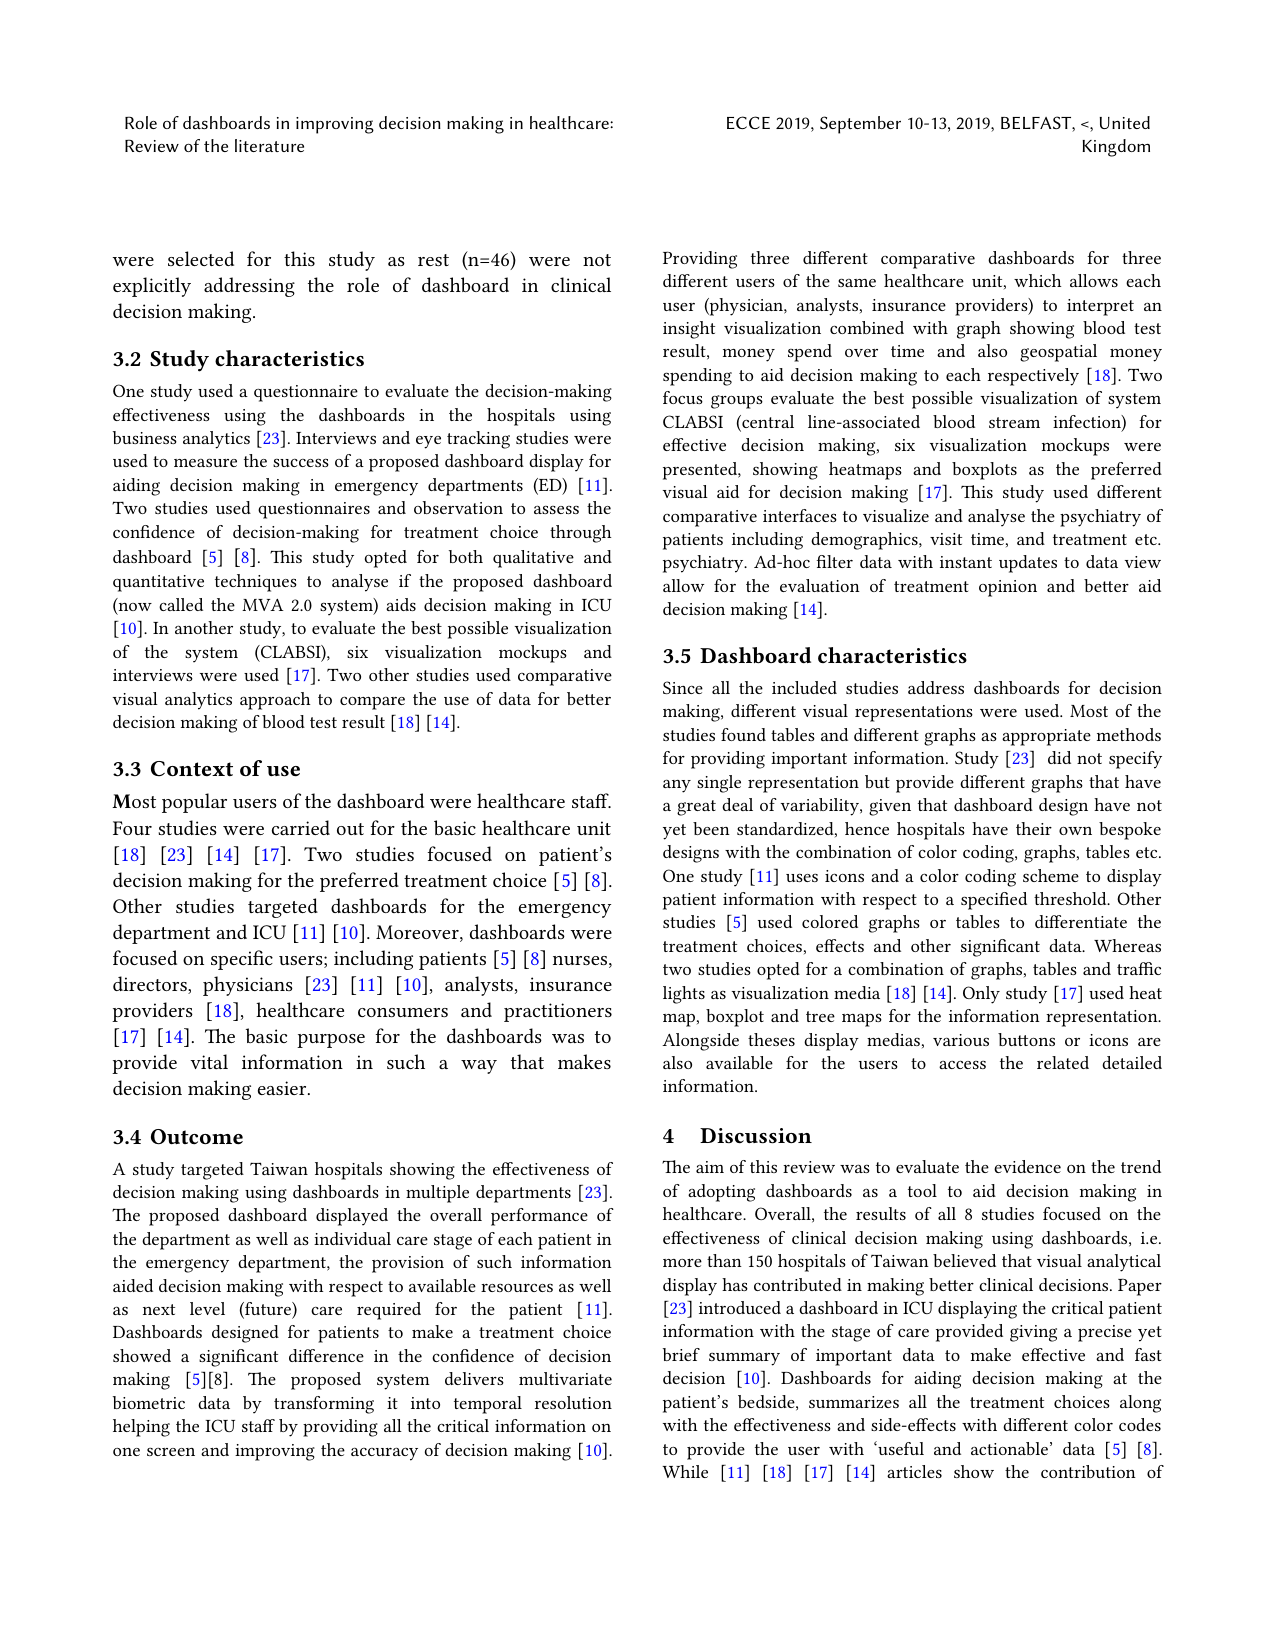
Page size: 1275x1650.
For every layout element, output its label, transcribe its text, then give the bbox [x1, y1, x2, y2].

text Most popular users of the dashboard were healthcare staff. Four studies were carried out for the basic healthcare unit [18] [23] [14] [17]. Two studies focused on patient’s decision making for the preferred treatment choice [5] [8]. Other studies targeted dashboards for the emergency department and ICU [11] [10]. Moreover, dashboards were focused on specific users; including patients [5] [8] nurses, directors, physicians [23] [11] [10], analysts, insurance providers [18], healthcare consumers and practitioners [17] [14]. The basic purpose for the dashboards was to provide vital information in such a way that makes decision making easier. [112, 790, 612, 1101]
text Since all the included studies address dashboards for decision making, different visual representations were used. Most of the studies found tables and different graphs as appropriate methods for providing important information. Study [23] did not specify any single representation but provide different graphs that have a great deal of variability, given that dashboard design have not yet been standardized, hence hospitals have their own bespoke designs with the combination of color coding, graphs, tables etc. One study [11] uses icons and a color coding scheme to display patient information with respect to a specified threshold. Other studies [5] used colored graphs or tables to differentiate the treatment choices, effects and other significant data. Whereas two studies opted for a combination of graphs, tables and traffic lights as visualization media [18] [14]. Only study [17] used heat map, boxplot and tree maps for the information representation. Alongside theses display medias, various buttons or icons are also available for the users to access the related detailed information. [662, 678, 1162, 1097]
text Context of use [112, 756, 612, 782]
text One study used a questionnaire to evaluate the decision-making effectiveness using the dashboards in the hospitals using business analytics [23]. Interviews and eye tracking studies were used to measure the success of a proposed dashboard display for aiding decision making in emergency departments (ED) [11]. Two studies used questionnaires and observation to assess the confidence of decision-making for treatment choice through dashboard [5] [8]. This study opted for both qualitative and quantitative techniques to analyse if the proposed dashboard (now called the MVA 2.0 system) aids decision making in ICU [10]. In another study, to evaluate the best possible visualization of the system (CLABSI), six visualization mockups and interviews were used [17]. Two other studies used comparative visual analytics approach to compare the use of data for better decision making of blood test result [18] [14]. [112, 381, 612, 733]
text Outcome [112, 1124, 612, 1150]
text A study targeted Taiwan hospitals showing the effectiveness of decision making using dashboards in multiple departments [23]. The proposed dashboard displayed the overall performance of the department as well as individual care stage of each patient in the emergency department, the provision of such information aided decision making with respect to available resources as well as next level (future) care required for the patient [11]. Dashboards designed for patients to make a treatment choice showed a significant difference in the confidence of decision making [5][8]. The proposed system delivers multivariate biometric data by transforming it into temporal resolution helping the ICU staff by providing all the critical information on one screen and improving the accuracy of decision making [10]. Providing three different comparative dashboards for three different users of the same healthcare unit, which allows each user (physician, analysts, insurance providers) to interpret an insight visualization combined with graph showing blood test result, money spend over time and also geospatial money spending to aid decision making to each respectively [18]. Two focus groups evaluate the best possible visualization of system CLABSI (central line-associated blood stream infection) for effective decision making, six visualization mockups were presented, showing heatmaps and boxplots as the preferred visual aid for decision making [17]. This study used different comparative interfaces to visualize and analyse the psychiatry of patients including demographics, visit time, and treatment etc. psychiatry. Ad-hoc filter data with instant updates to data view allow for the evaluation of treatment opinion and better aid decision making [14]. [112, 1158, 612, 1461]
text Dashboard characteristics [662, 643, 1162, 669]
text A study targeted Taiwan hospitals showing the effectiveness of decision making using dashboards in multiple departments [23]. The proposed dashboard displayed the overall performance of the department as well as individual care stage of each patient in the emergency department, the provision of such information aided decision making with respect to available resources as well as next level (future) care required for the patient [11]. Dashboards designed for patients to make a treatment choice showed a significant difference in the confidence of decision making [5][8]. The proposed system delivers multivariate biometric data by transforming it into temporal resolution helping the ICU staff by providing all the critical information on one screen and improving the accuracy of decision making [10]. Providing three different comparative dashboards for three different users of the same healthcare unit, which allows each user (physician, analysts, insurance providers) to interpret an insight visualization combined with graph showing blood test result, money spend over time and also geospatial money spending to aid decision making to each respectively [18]. Two focus groups evaluate the best possible visualization of system CLABSI (central line-associated blood stream infection) for effective decision making, six visualization mockups were presented, showing heatmaps and boxplots as the preferred visual aid for decision making [17]. This study used different comparative interfaces to visualize and analyse the psychiatry of patients including demographics, visit time, and treatment etc. psychiatry. Ad-hoc filter data with instant updates to data view allow for the evaluation of treatment opinion and better aid decision making [14]. [662, 247, 1162, 620]
text Discussion [662, 1122, 1162, 1149]
text Study characteristics [112, 346, 612, 372]
